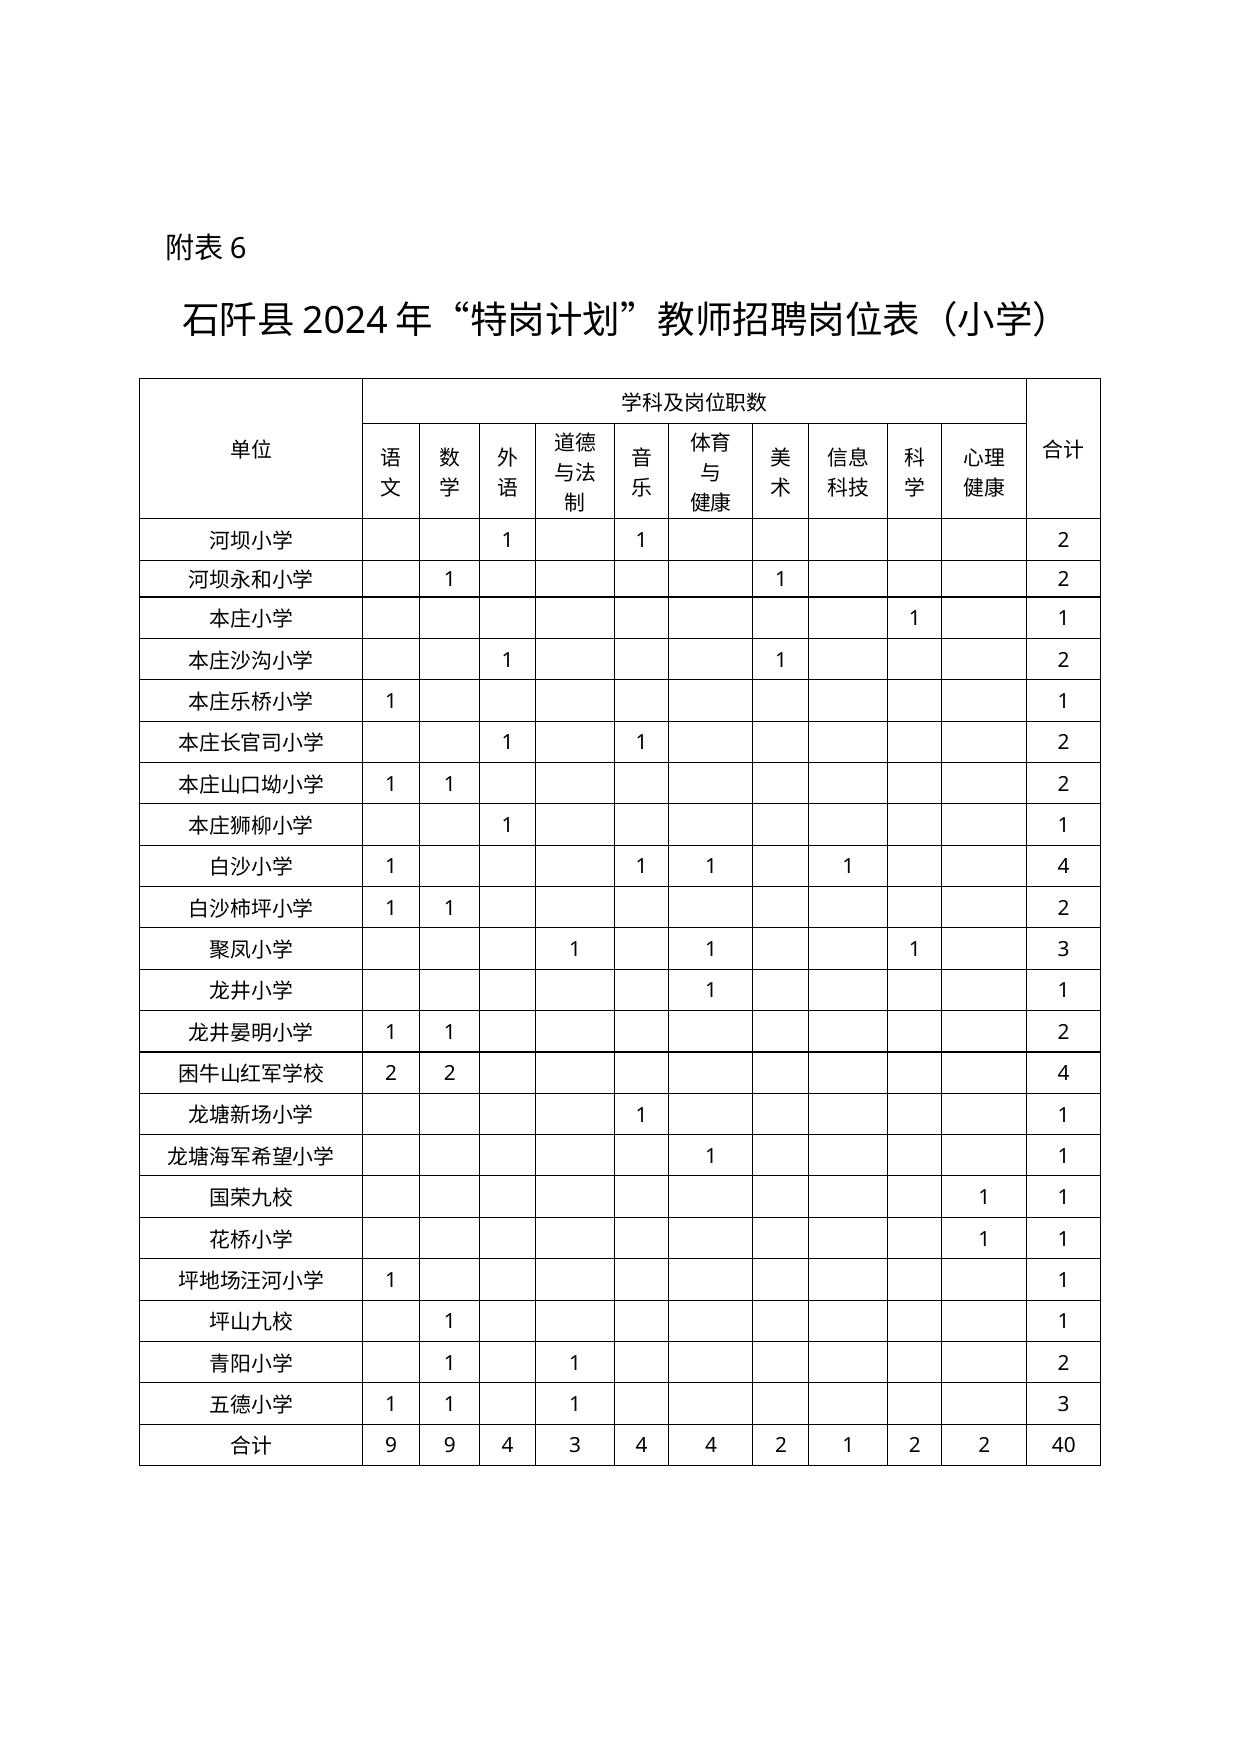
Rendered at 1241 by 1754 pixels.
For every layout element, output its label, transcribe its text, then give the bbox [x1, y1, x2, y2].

table_cell [480, 970, 535, 1010]
table_cell [420, 846, 479, 886]
table_cell 1 [1027, 804, 1100, 844]
table_cell [753, 804, 808, 844]
table_header 合计 [1027, 379, 1100, 518]
table_cell [420, 1135, 479, 1175]
table_cell [753, 887, 808, 927]
table_cell 3 [536, 1425, 614, 1465]
table_cell 1 [669, 1135, 752, 1175]
table_cell [536, 598, 614, 638]
table_cell [420, 519, 479, 559]
table_cell [363, 519, 419, 559]
table_cell 1 [363, 1383, 419, 1423]
table_cell [480, 1259, 535, 1299]
table_cell [809, 1053, 887, 1093]
table_cell [420, 1218, 479, 1258]
table_cell [809, 970, 887, 1010]
table_cell [536, 804, 614, 844]
table_cell [888, 1259, 941, 1299]
table_cell 1 [809, 1425, 887, 1465]
table_cell [669, 1011, 752, 1051]
table_cell [420, 804, 479, 844]
table_cell [615, 598, 668, 638]
table_cell [615, 1135, 668, 1175]
table_cell 9 [363, 1425, 419, 1465]
table_cell 1 [480, 722, 535, 762]
table_cell 坪地场汪河小学 [140, 1259, 362, 1299]
table_cell 1 [420, 561, 479, 596]
table_cell [809, 1135, 887, 1175]
table_cell [753, 1218, 808, 1258]
table_cell [753, 928, 808, 969]
table_cell [942, 970, 1026, 1010]
text 石阡县2024年“特岗计划”教师招聘岗位表（小学） [165, 294, 1087, 344]
table_cell [809, 1176, 887, 1217]
table_cell [669, 1094, 752, 1134]
table_cell [809, 804, 887, 844]
table_cell [888, 1011, 941, 1051]
table_cell [480, 598, 535, 638]
table_cell 困牛山红军学校 [140, 1053, 362, 1093]
table_cell 1 [536, 1383, 614, 1423]
table_cell [420, 680, 479, 721]
table_cell 2 [1027, 519, 1100, 559]
table_cell [480, 928, 535, 969]
table_cell [480, 1342, 535, 1382]
table_cell [809, 763, 887, 803]
table_cell 4 [480, 1425, 535, 1465]
table_cell 1 [363, 1259, 419, 1299]
table_cell 美术 [753, 424, 808, 518]
table_cell [753, 1053, 808, 1093]
table_cell [942, 846, 1026, 886]
table_cell 4 [669, 1425, 752, 1465]
table_cell [363, 1218, 419, 1258]
table_cell [363, 561, 419, 596]
table_cell 1 [363, 1011, 419, 1051]
table_cell [536, 846, 614, 886]
table_cell [420, 598, 479, 638]
table_cell 1 [615, 722, 668, 762]
table_cell [615, 763, 668, 803]
table_cell [615, 1301, 668, 1341]
table_cell [888, 887, 941, 927]
table_cell [615, 1053, 668, 1093]
table_cell [942, 1259, 1026, 1299]
table_cell [809, 1301, 887, 1341]
table_cell [809, 1094, 887, 1134]
table_cell [888, 1094, 941, 1134]
table_cell [942, 639, 1026, 679]
table_cell 1 [615, 1094, 668, 1134]
table_cell 1 [480, 639, 535, 679]
table_cell [753, 846, 808, 886]
table_cell 音乐 [615, 424, 668, 518]
table_cell [363, 1135, 419, 1175]
table_cell 3 [1027, 928, 1100, 969]
table_cell [669, 804, 752, 844]
table_cell 2 [942, 1425, 1026, 1465]
table_cell 本庄狮柳小学 [140, 804, 362, 844]
table_cell [888, 804, 941, 844]
table_cell [753, 1342, 808, 1382]
table_cell [942, 763, 1026, 803]
table_cell 1 [363, 846, 419, 886]
table_cell 1 [1027, 1135, 1100, 1175]
table_cell 1 [1027, 1301, 1100, 1341]
table_cell 青阳小学 [140, 1342, 362, 1382]
table_cell 白沙柿坪小学 [140, 887, 362, 927]
table_cell 本庄乐桥小学 [140, 680, 362, 721]
table_cell [480, 1094, 535, 1134]
table_cell [615, 1218, 668, 1258]
table_cell 本庄沙沟小学 [140, 639, 362, 679]
table_cell [809, 1218, 887, 1258]
table_cell 龙塘新场小学 [140, 1094, 362, 1134]
table_cell [480, 1218, 535, 1258]
table_cell [753, 1259, 808, 1299]
table_cell [809, 1011, 887, 1051]
table_cell 2 [1027, 1011, 1100, 1051]
table_cell 1 [753, 561, 808, 596]
table_cell 1 [420, 1011, 479, 1051]
table_cell 1 [480, 519, 535, 559]
table_cell [809, 928, 887, 969]
table_cell [888, 1342, 941, 1382]
table_cell [615, 561, 668, 596]
table_cell [480, 887, 535, 927]
table_cell [480, 1383, 535, 1423]
table_cell 1 [536, 1342, 614, 1382]
table_cell [615, 887, 668, 927]
table_cell 1 [480, 804, 535, 844]
table_cell [480, 680, 535, 721]
table_cell 数学 [420, 424, 479, 518]
table_cell 本庄长官司小学 [140, 722, 362, 762]
table_cell 道德与法制 [536, 424, 614, 518]
table_header 学科及岗位职数 [363, 379, 1026, 423]
table_cell 1 [942, 1176, 1026, 1217]
table_cell [888, 1176, 941, 1217]
table_cell 1 [363, 680, 419, 721]
table_cell [888, 846, 941, 886]
table_cell [753, 722, 808, 762]
table_cell [942, 1053, 1026, 1093]
table_cell 语文 [363, 424, 419, 518]
table_cell [753, 519, 808, 559]
table_cell [615, 1259, 668, 1299]
table_cell [809, 887, 887, 927]
table_cell [420, 928, 479, 969]
table_cell [809, 639, 887, 679]
table_cell 2 [1027, 561, 1100, 596]
table_cell 2 [753, 1425, 808, 1465]
table_cell [363, 1301, 419, 1341]
table_cell [615, 1176, 668, 1217]
table_cell [753, 1094, 808, 1134]
table_cell [888, 561, 941, 596]
table_cell [536, 763, 614, 803]
table_cell [942, 804, 1026, 844]
table_cell 1 [615, 846, 668, 886]
table_cell [615, 970, 668, 1010]
table_cell [536, 639, 614, 679]
table_cell 1 [1027, 1176, 1100, 1217]
table_cell 2 [1027, 763, 1100, 803]
table_cell [536, 1094, 614, 1134]
table_cell 1 [420, 1301, 479, 1341]
table_cell 4 [1027, 1053, 1100, 1093]
table_cell [363, 804, 419, 844]
table_cell [753, 970, 808, 1010]
table_cell [942, 519, 1026, 559]
table_cell [809, 1383, 887, 1423]
table_cell [536, 1135, 614, 1175]
table_cell [888, 722, 941, 762]
table_cell 河坝永和小学 [140, 561, 362, 596]
table_cell [942, 722, 1026, 762]
table_cell 1 [753, 639, 808, 679]
table_cell [615, 680, 668, 721]
table_cell [536, 970, 614, 1010]
table_cell [615, 1383, 668, 1423]
table_cell [809, 519, 887, 559]
table_cell 1 [1027, 680, 1100, 721]
table_cell 9 [420, 1425, 479, 1465]
table_cell [888, 1135, 941, 1175]
table_cell [942, 561, 1026, 596]
table_cell [669, 722, 752, 762]
table_cell [942, 928, 1026, 969]
table_cell 1 [615, 519, 668, 559]
table_cell [615, 804, 668, 844]
table_cell 1 [420, 1342, 479, 1382]
table_cell [536, 722, 614, 762]
table_cell [536, 1259, 614, 1299]
table_cell [363, 970, 419, 1010]
table_cell [363, 1342, 419, 1382]
table_cell 4 [1027, 846, 1100, 886]
table_cell 1 [363, 887, 419, 927]
table_cell [615, 928, 668, 969]
table_cell [420, 1094, 479, 1134]
table_cell 科学 [888, 424, 941, 518]
table_cell [536, 519, 614, 559]
table_cell [942, 1135, 1026, 1175]
table_cell [669, 887, 752, 927]
table_cell [480, 763, 535, 803]
table_cell 花桥小学 [140, 1218, 362, 1258]
table_cell [753, 1301, 808, 1341]
table_cell [942, 1094, 1026, 1134]
table_cell [753, 1383, 808, 1423]
table_cell [753, 680, 808, 721]
table_cell [363, 639, 419, 679]
table_header 单位 [140, 379, 362, 518]
table_cell [942, 598, 1026, 638]
table_cell [536, 1053, 614, 1093]
table_cell [942, 1383, 1026, 1423]
table_cell [888, 1053, 941, 1093]
table_cell [942, 1301, 1026, 1341]
title 附表6 [165, 218, 1087, 268]
table_cell [888, 639, 941, 679]
table_cell 1 [1027, 970, 1100, 1010]
table_cell [669, 1383, 752, 1423]
table_cell 龙井晏明小学 [140, 1011, 362, 1051]
table_cell 1 [420, 763, 479, 803]
table_cell [888, 970, 941, 1010]
table_cell [536, 561, 614, 596]
table_cell [420, 1176, 479, 1217]
table_cell [809, 1259, 887, 1299]
table_cell 1 [809, 846, 887, 886]
table_cell 1 [888, 598, 941, 638]
table_cell [363, 928, 419, 969]
table_cell 2 [1027, 1342, 1100, 1382]
table_cell [669, 519, 752, 559]
table_cell [888, 1301, 941, 1341]
table_cell [809, 722, 887, 762]
table_cell [669, 1053, 752, 1093]
table_cell [420, 1259, 479, 1299]
table_cell [669, 639, 752, 679]
table_cell [669, 1176, 752, 1217]
table_cell 本庄山口坳小学 [140, 763, 362, 803]
table_cell 五德小学 [140, 1383, 362, 1423]
table_cell 2 [363, 1053, 419, 1093]
table_cell [888, 763, 941, 803]
table_cell [669, 763, 752, 803]
table_cell [809, 598, 887, 638]
table_cell [888, 519, 941, 559]
table_cell [480, 846, 535, 886]
table_cell [942, 887, 1026, 927]
table_cell 河坝小学 [140, 519, 362, 559]
table_cell [753, 1135, 808, 1175]
table_cell [888, 680, 941, 721]
table_cell [536, 1218, 614, 1258]
table_cell [888, 1218, 941, 1258]
table_cell [363, 1176, 419, 1217]
table_cell [536, 887, 614, 927]
table_cell 1 [363, 763, 419, 803]
table_cell [809, 561, 887, 596]
table_cell [615, 1342, 668, 1382]
table_cell [536, 1301, 614, 1341]
table_cell 1 [1027, 1259, 1100, 1299]
table_cell 2 [1027, 639, 1100, 679]
table_cell 3 [1027, 1383, 1100, 1423]
table_cell [669, 1218, 752, 1258]
table_cell 1 [420, 1383, 479, 1423]
table_cell 信息 科技 [809, 424, 887, 518]
table_cell [753, 1011, 808, 1051]
table_cell [480, 561, 535, 596]
table_cell [480, 1053, 535, 1093]
table_cell [615, 1011, 668, 1051]
table_cell [669, 1259, 752, 1299]
table_cell [363, 722, 419, 762]
table_cell 1 [1027, 1218, 1100, 1258]
table_cell [669, 1301, 752, 1341]
table_cell 外语 [480, 424, 535, 518]
table_cell [942, 1011, 1026, 1051]
table_cell 1 [669, 928, 752, 969]
table_cell 聚凤小学 [140, 928, 362, 969]
table_cell 心理 健康 [942, 424, 1026, 518]
table_cell 坪山九校 [140, 1301, 362, 1341]
table_cell [536, 680, 614, 721]
table_cell 2 [888, 1425, 941, 1465]
table_cell 40 [1027, 1425, 1100, 1465]
table_cell 1 [1027, 598, 1100, 638]
table_cell [480, 1011, 535, 1051]
table_cell [480, 1176, 535, 1217]
table_cell 本庄小学 [140, 598, 362, 638]
table_cell [753, 763, 808, 803]
table_cell [809, 1342, 887, 1382]
table_cell [536, 1176, 614, 1217]
table_cell [888, 1383, 941, 1423]
table_cell [420, 970, 479, 1010]
table_cell 1 [536, 928, 614, 969]
table_cell [669, 1342, 752, 1382]
table_cell 1 [888, 928, 941, 969]
table_cell [615, 639, 668, 679]
table_cell 龙井小学 [140, 970, 362, 1010]
table_cell 1 [420, 887, 479, 927]
table_cell [669, 680, 752, 721]
table_cell 体育与 健康 [669, 424, 752, 518]
table_cell 2 [420, 1053, 479, 1093]
table_cell 1 [669, 846, 752, 886]
table_cell [809, 680, 887, 721]
table_cell 1 [669, 970, 752, 1010]
table_cell [942, 680, 1026, 721]
table_cell 1 [942, 1218, 1026, 1258]
table_cell [669, 561, 752, 596]
table_cell [753, 598, 808, 638]
table_cell [942, 1342, 1026, 1382]
table_cell 合计 [140, 1425, 362, 1465]
table_cell 4 [615, 1425, 668, 1465]
table_cell 龙塘海军希望小学 [140, 1135, 362, 1175]
table_cell [753, 1176, 808, 1217]
table_cell 白沙小学 [140, 846, 362, 886]
table_cell [363, 1094, 419, 1134]
table_cell [536, 1011, 614, 1051]
table_cell 1 [1027, 1094, 1100, 1134]
table_cell 2 [1027, 887, 1100, 927]
table_cell [480, 1301, 535, 1341]
table_cell [480, 1135, 535, 1175]
table_cell [420, 722, 479, 762]
table_cell [420, 639, 479, 679]
table_cell 国荣九校 [140, 1176, 362, 1217]
table_cell [363, 598, 419, 638]
table_cell 2 [1027, 722, 1100, 762]
table_cell [669, 598, 752, 638]
